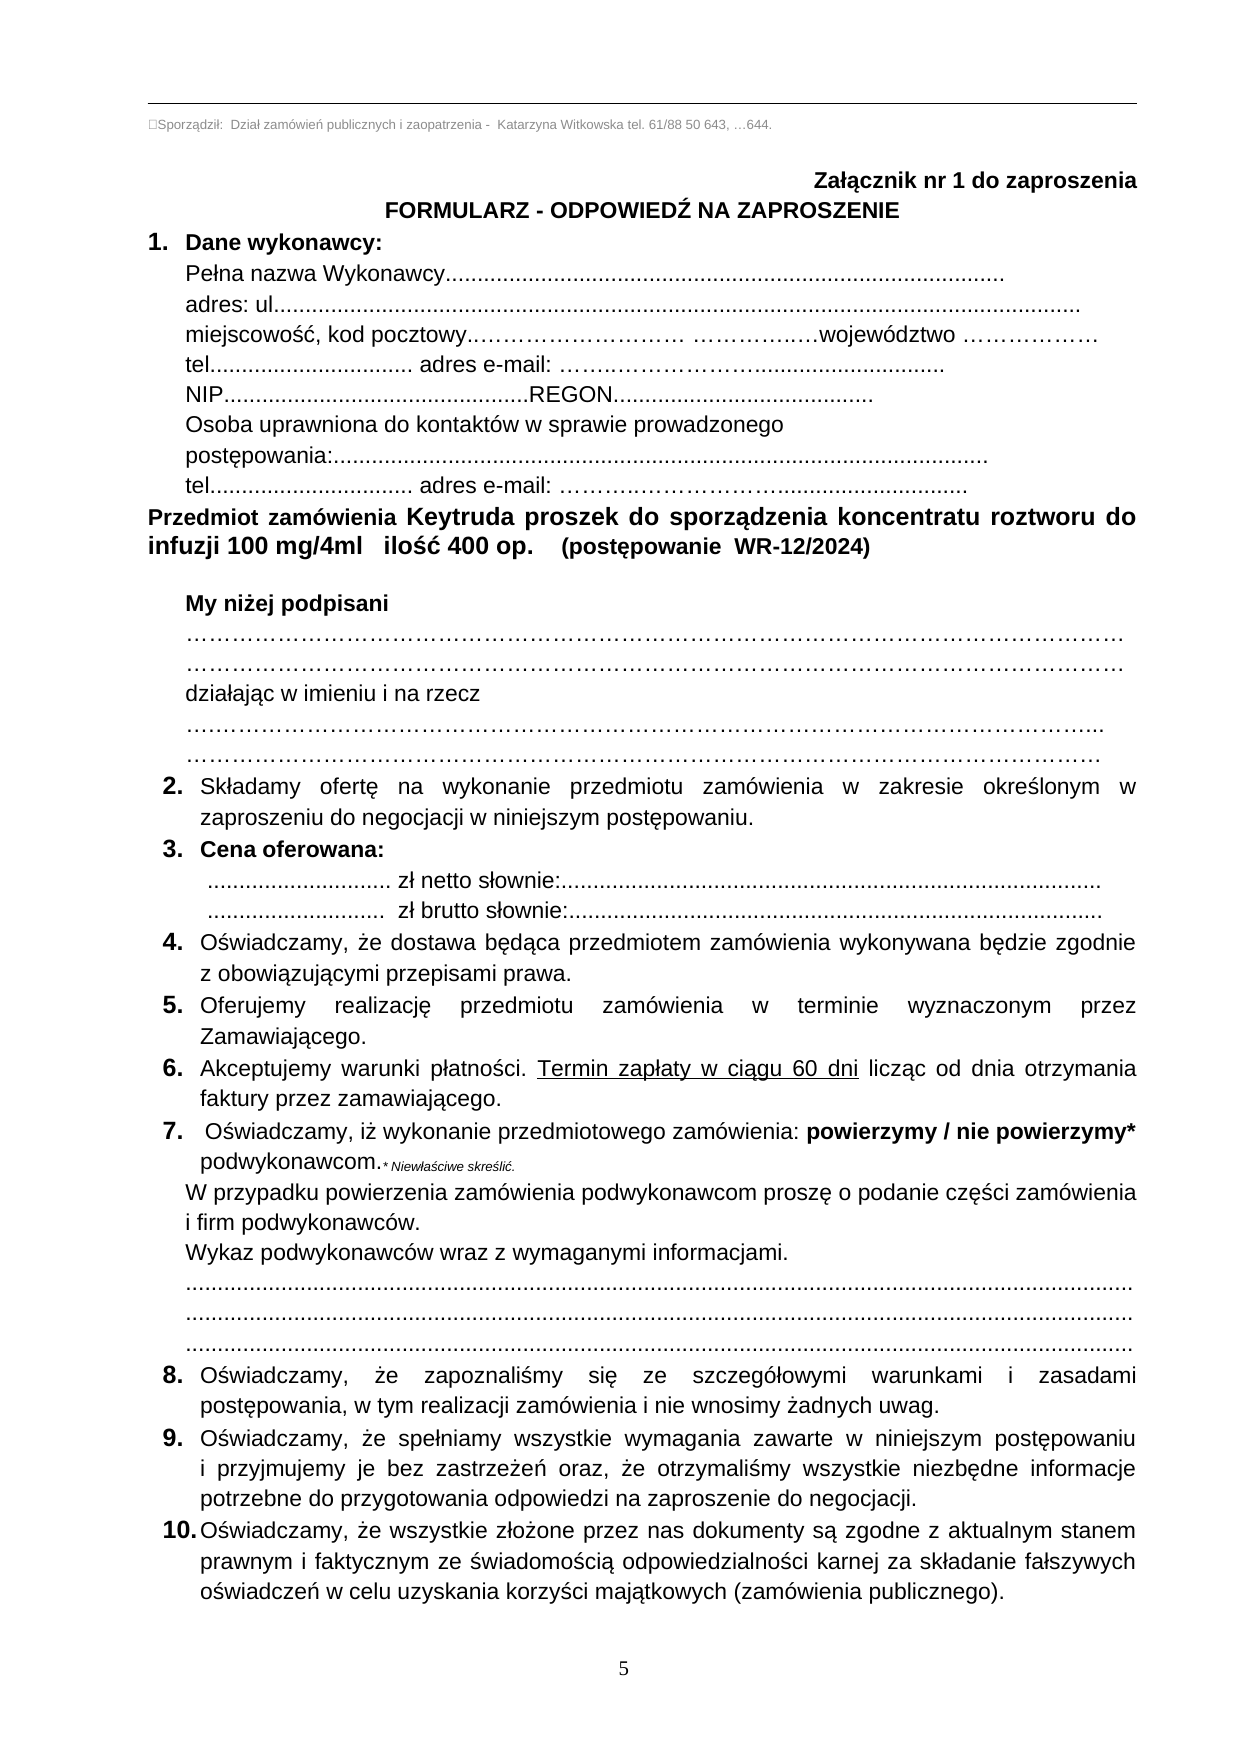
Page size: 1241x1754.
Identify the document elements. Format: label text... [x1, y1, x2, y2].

text miejscowość, kod pocztowy..……………………… …………..…województwo ……………… [185, 321, 1137, 347]
list Cena oferowana: [162, 834, 1137, 862]
text ............................ zł brutto słownie:.................................................................................... [177, 897, 1137, 923]
list Oferujemy realizację przedmiotu zamówienia w terminie wyznaczonym przez Zamawiającego. [162, 990, 1137, 1049]
text ………………………………………………………………………………………………………………………………………………………………………………………………………………………… [185, 620, 1137, 676]
list Akceptujemy warunki płatności. Termin zapłaty w ciągu 60 dni licząc od dnia otrzymania faktury przez zamawiającego. [162, 1053, 1137, 1112]
text Wykaz podwykonawców wraz z wymaganymi informacjami. [185, 1239, 1137, 1265]
text Przedmiot zamówienia Keytruda proszek do sporządzenia koncentratu roztworu do infuzji 100 mg/4ml ilość 400 op. (postępowanie WR-12/2024) [148, 502, 1137, 559]
text NIP................................................REGON......................................... [185, 381, 1137, 407]
text tel................................ adres e-mail: ………..……………….............................. [185, 472, 1137, 498]
list Dane wykonawcy: [148, 227, 1137, 256]
text Sporządził: Dział zamówień publicznych i zaopatrzenia - Katarzyna Witkowska tel. 61/88 50 643, …644. [148, 104, 1137, 133]
text W przypadku powierzenia zamówienia podwykonawcom proszę o podanie części zamówienia i firm podwykonawców. [185, 1178, 1137, 1235]
text działając w imieniu i na rzecz [185, 680, 1137, 707]
text My niżej podpisani [185, 590, 1137, 616]
text .......................................................................................................................................................................................................................................................................................................... [185, 1269, 1137, 1326]
list Składamy ofertę na wykonanie przedmiotu zamówienia w zakresie określonym w zaproszeniu do negocjacji w niniejszym postępowaniu. [162, 771, 1137, 830]
list Oświadczamy, że zapoznaliśmy się ze szczegółowymi warunkami i zasadami postępowania, w tym realizacji zamówienia i nie wnosimy żadnych uwag. [162, 1360, 1137, 1419]
text adres: ul............................................................................................................................... [185, 291, 1137, 317]
text ............................. zł netto słownie:..................................................................................... [177, 867, 1137, 893]
text Pełna nazwa Wykonawcy........................................................................................ [185, 260, 1137, 287]
text FORMULARZ - ODPOWIEDŹ NA ZAPROSZENIE [148, 197, 1137, 223]
list Oświadczamy, iż wykonanie przedmiotowego zamówienia: powierzymy / nie powierzymy* podwykonawcom.* Niewłaściwe skreślić. [162, 1116, 1137, 1174]
text Załącznik nr 1 do zaproszenia [148, 167, 1137, 193]
text tel................................ adres e-mail: ……..……………….............................. [185, 351, 1137, 377]
text ..................................................................................................................................................... [185, 1329, 1137, 1356]
text ….……………………………………………………………………………………………………... ………………………………………………………………………………………………………… [185, 711, 1137, 767]
list Oświadczamy, że dostawa będąca przedmiotem zamówienia wykonywana będzie zgodnie z obowiązującymi przepisami prawa. [162, 927, 1137, 986]
list Oświadczamy, że wszystkie złożone przez nas dokumenty są zgodne z aktualnym stanem prawnym i faktycznym ze świadomością odpowiedzialności karnej za składanie fałszywych oświadczeń w celu uzyskania korzyści majątkowych (zamówienia publicznego). [162, 1516, 1137, 1605]
text Osoba uprawniona do kontaktów w sprawie prowadzonego postępowania:....................................................................................................... [185, 411, 1137, 468]
list Oświadczamy, że spełniamy wszystkie wymagania zawarte w niniejszym postępowaniu i przyjmujemy je bez zastrzeżeń oraz, że otrzymaliśmy wszystkie niezbędne informacje potrzebne do przygotowania odpowiedzi na zaproszenie do negocjacji. [162, 1422, 1137, 1512]
